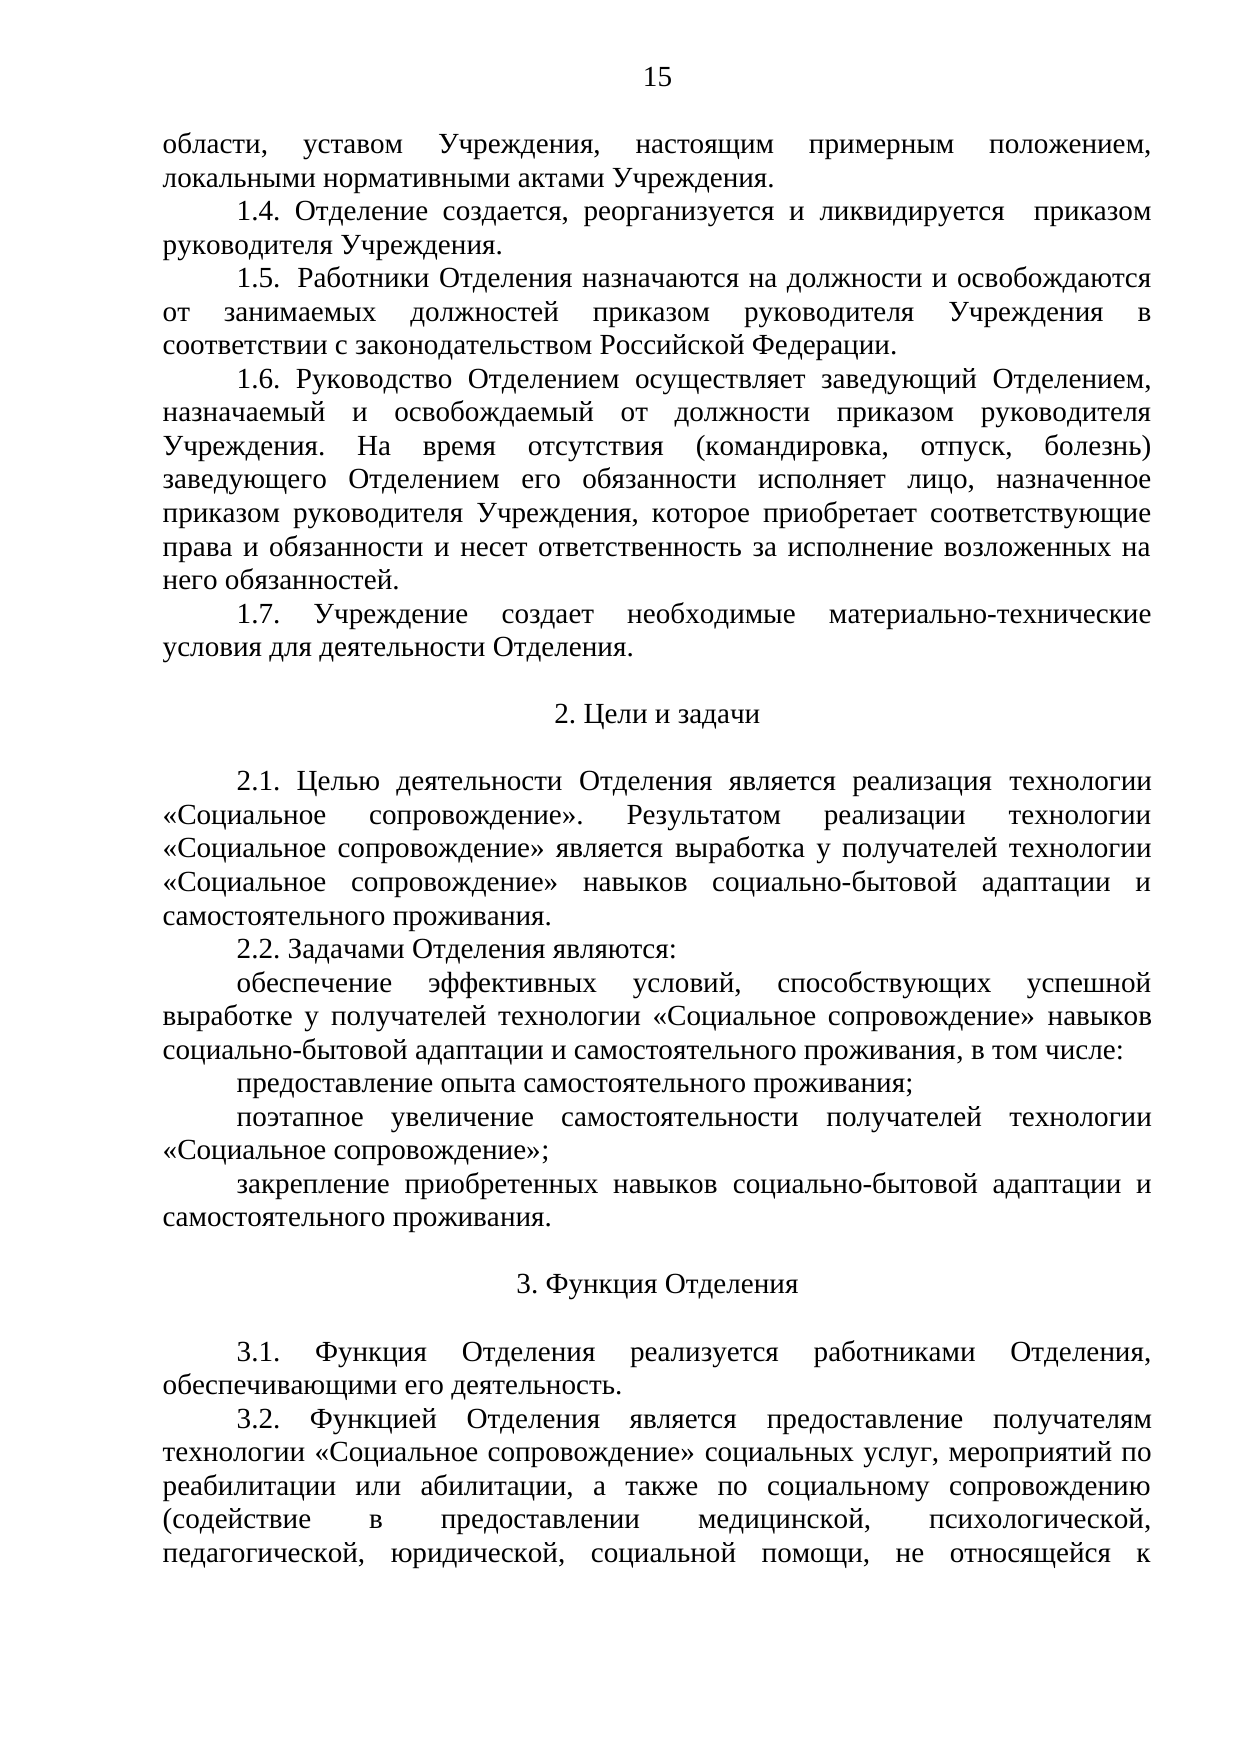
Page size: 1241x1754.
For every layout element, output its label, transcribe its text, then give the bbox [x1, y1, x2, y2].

text 3.1. Функция Отделения реализуется работниками Отделения, обеспечивающими его деятельность. [162, 1334, 1152, 1401]
text 1.7. Учреждение создает необходимые материально-технические условия для деятельности Отделения. [162, 596, 1152, 663]
text 1.6. Руководство Отделением осуществляет заведующий Отделением, назначаемый и освобождаемый от должности приказом руководителя Учреждения. На время отсутствия (командировка, отпуск, болезнь) заведующего Отделением его обязанности исполняет лицо, назначенное приказом руководителя Учреждения, которое приобретает соответствующие права и обязанности и несет ответственность за исполнение возложенных на него обязанностей. [162, 361, 1152, 596]
text 2.2. Задачами Отделения являются: [162, 931, 1152, 965]
text 2. Цели и задачи [162, 696, 1152, 730]
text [162, 1401, 1152, 1568]
text обеспечение эффективных условий, способствующих успешной выработке у получателей технологии «Социальное сопровождение» навыков социально-бытовой адаптации и самостоятельного проживания, в том числе: [162, 965, 1152, 1065]
text 3. Функция Отделения [162, 1267, 1152, 1300]
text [162, 126, 1152, 193]
text предоставление опыта самостоятельного проживания; [162, 1065, 1152, 1099]
text закрепление приобретенных навыков социально-бытовой адаптации и самостоятельного проживания. [162, 1166, 1152, 1233]
text 1.4. Отделение создается, реорганизуется и ликвидируется приказом руководителя Учреждения. [162, 193, 1152, 260]
text 2.1. Целью деятельности Отделения является реализация технологии «Социальное сопровождение». Результатом реализации технологии «Социальное сопровождение» является выработка у получателей технологии «Социальное сопровождение» навыков социально-бытовой адаптации и самостоятельного проживания. [162, 763, 1152, 931]
text поэтапное увеличение самостоятельности получателей технологии «Социальное сопровождение»; [162, 1099, 1152, 1166]
text 1.5. Работники Отделения назначаются на должности и освобождаются от занимаемых должностей приказом руководителя Учреждения в соответствии с законодательством Российской Федерации. [162, 260, 1152, 361]
